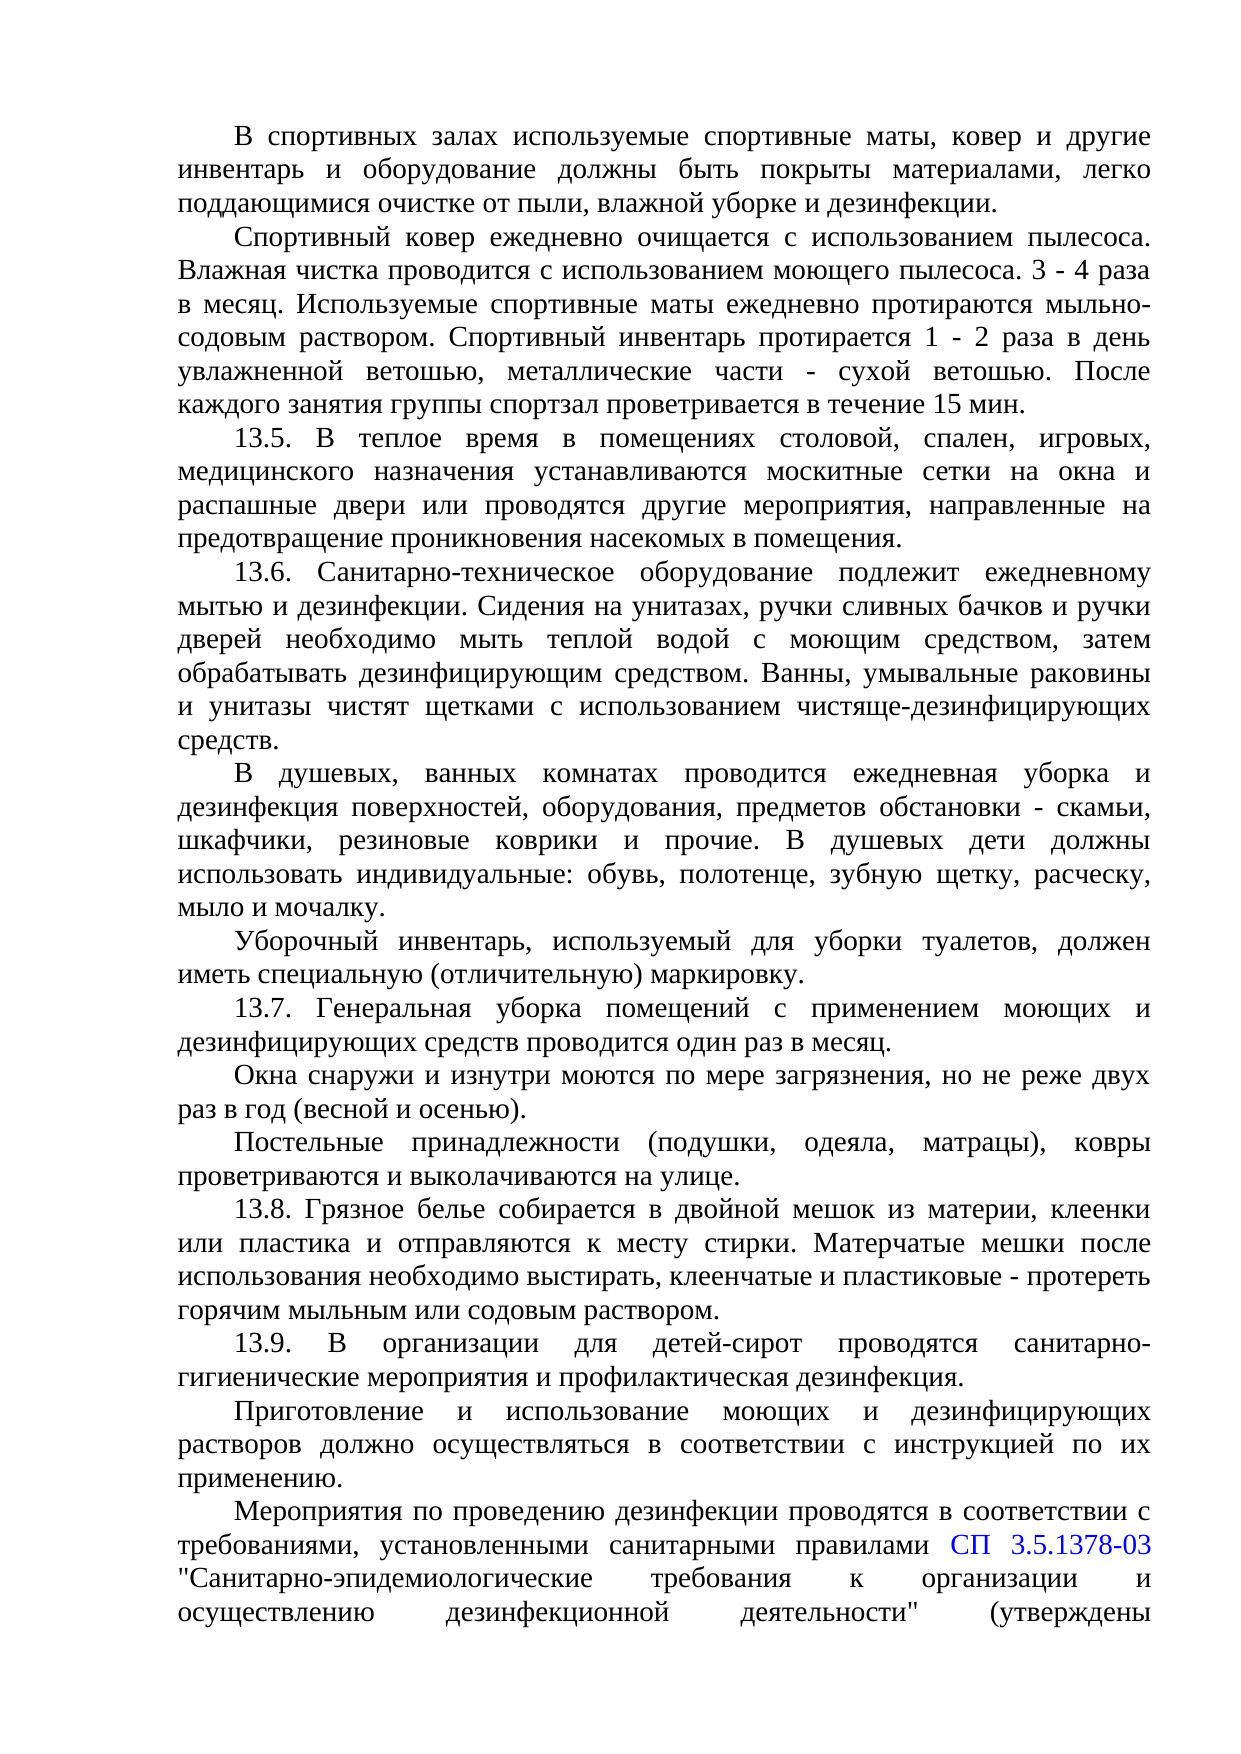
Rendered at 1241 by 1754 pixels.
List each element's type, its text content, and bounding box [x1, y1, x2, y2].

text 13.9. В организации для детей-сирот проводятся санитарно-гигиенические мероприятия и профилактическая дезинфекция. [177, 1326, 1152, 1393]
text В душевых, ванных комнатах проводится ежедневная уборка и дезинфекция поверхностей, оборудования, предметов обстановки - скамьи, шкафчики, резиновые коврики и прочие. В душевых дети должны использовать индивидуальные: обувь, полотенце, зубную щетку, расческу, мыло и мочалку. [177, 755, 1152, 923]
text Окна снаружи и изнутри моются по мере загрязнения, но не реже двух раз в год (весной и осенью). [177, 1057, 1152, 1124]
text 13.5. В теплое время в помещениях столовой, спален, игровых, медицинского назначения устанавливаются москитные сетки на окна и распашные двери или проводятся другие мероприятия, направленные на предотвращение проникновения насекомых в помещения. [177, 420, 1152, 554]
text Постельные принадлежности (подушки, одеяла, матрацы), ковры проветриваются и выколачиваются на улице. [177, 1124, 1152, 1191]
text Уборочный инвентарь, используемый для уборки туалетов, должен иметь специальную (отличительную) маркировку. [177, 923, 1152, 990]
text Спортивный ковер ежедневно очищается с использованием пылесоса. Влажная чистка проводится с использованием моющего пылесоса. 3 - 4 раза в месяц. Используемые спортивные маты ежедневно протираются мыльно-содовым раствором. Спортивный инвентарь протирается 1 - 2 раза в день увлажненной ветошью, металлические части - сухой ветошью. После каждого занятия группы спортзал проветривается в течение 15 мин. [177, 219, 1152, 420]
text 13.8. Грязное белье собирается в двойной мешок из материи, клеенки или пластика и отправляются к месту стирки. Матерчатые мешки после использования необходимо выстирать, клеенчатые и пластиковые - протереть горячим мыльным или содовым раствором. [177, 1191, 1152, 1326]
text Приготовление и использование моющих и дезинфицирующих растворов должно осуществляться в соответствии с инструкцией по их применению. [177, 1393, 1152, 1493]
text 13.7. Генеральная уборка помещений с применением моющих и дезинфицирующих средств проводится один раз в месяц. [177, 990, 1152, 1057]
text В спортивных залах используемые спортивные маты, ковер и другие инвентарь и оборудование должны быть покрыты материалами, легко поддающимися очистке от пыли, влажной уборке и дезинфекции. [177, 118, 1152, 219]
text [177, 1493, 1152, 1627]
text 13.6. Санитарно-техническое оборудование подлежит ежедневному мытью и дезинфекции. Сидения на унитазах, ручки сливных бачков и ручки дверей необходимо мыть теплой водой с моющим средством, затем обрабатывать дезинфицирующим средством. Ванны, умывальные раковины и унитазы чистят щетками с использованием чистяще-дезинфицирующих средств. [177, 554, 1152, 755]
